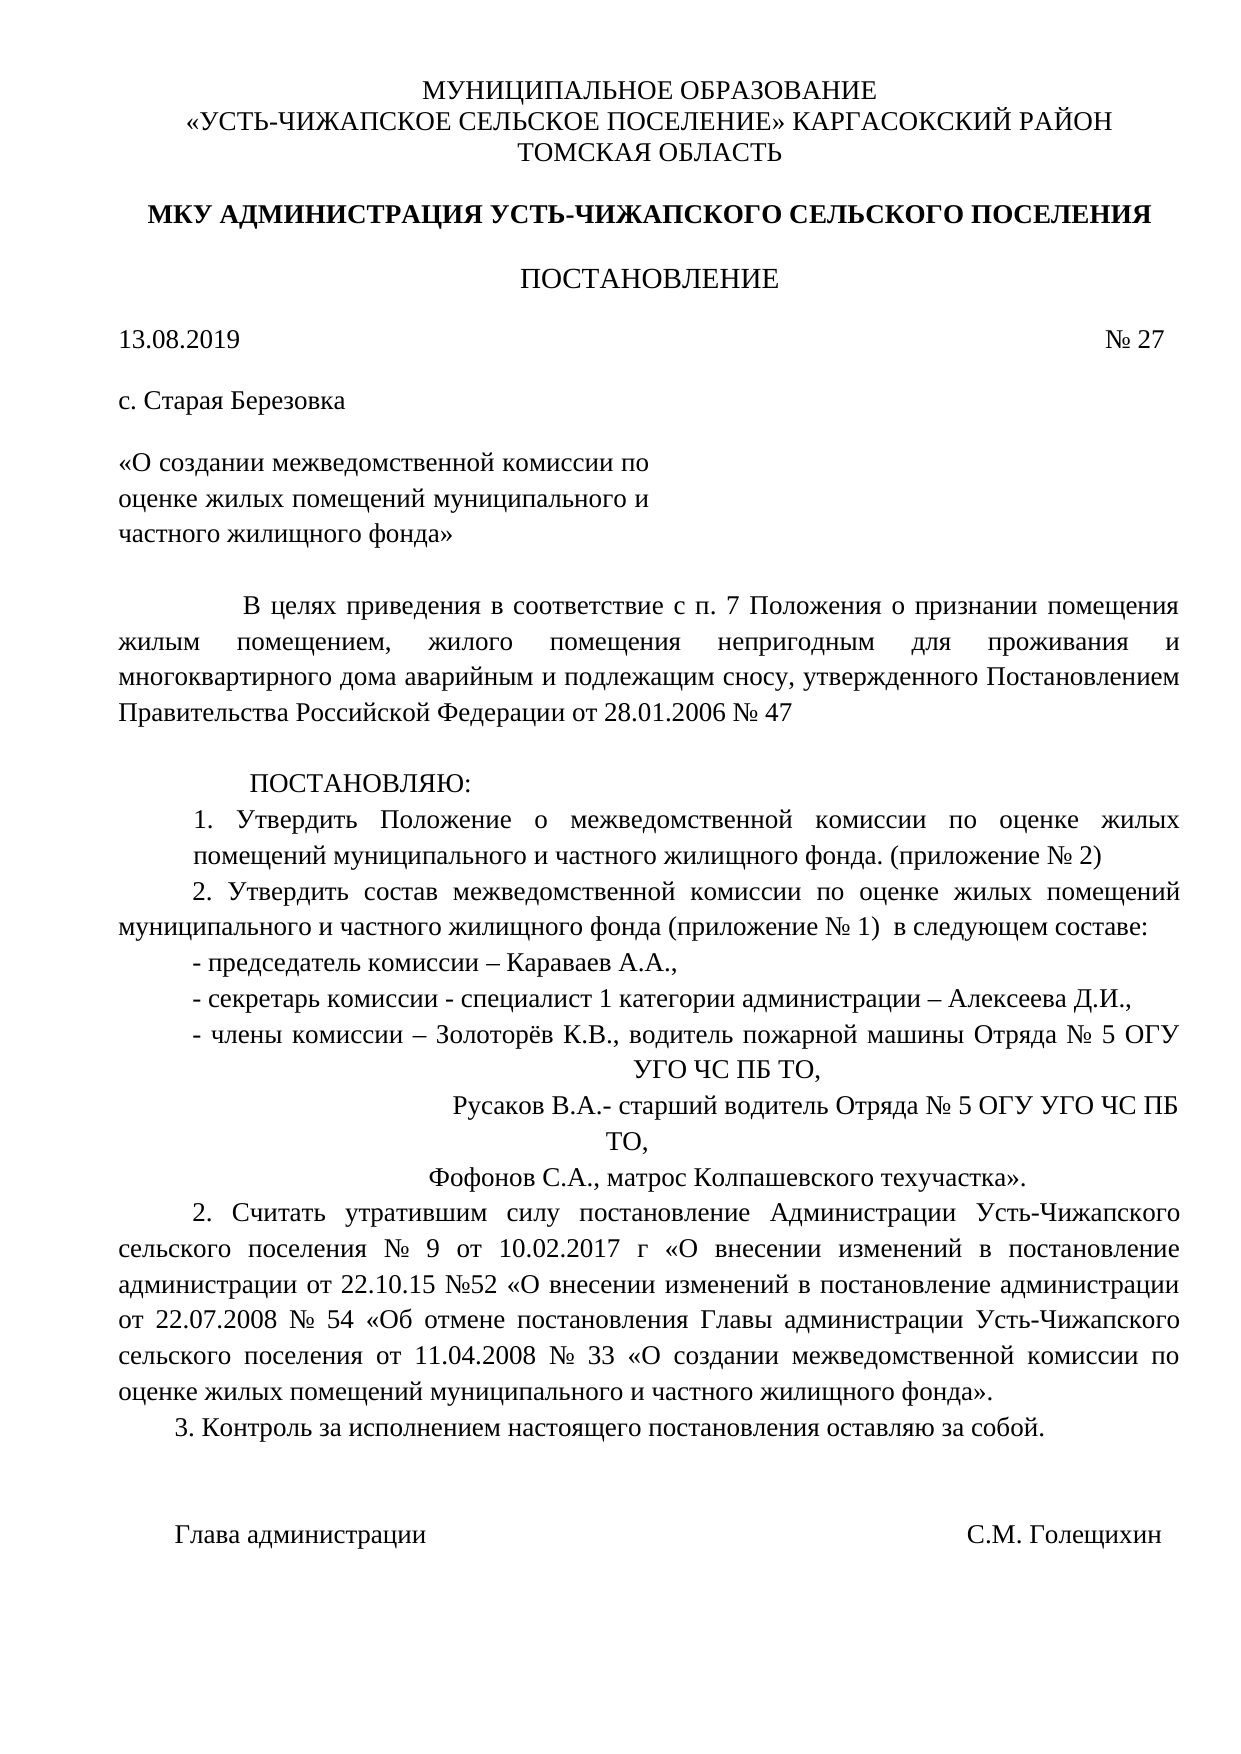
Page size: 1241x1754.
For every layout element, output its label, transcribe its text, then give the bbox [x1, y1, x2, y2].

list В целях приведения в соответствие с п. 7 Положения о признании помещения жилым помещением, жилого помещения непригодным для проживания и многоквартирного дома аварийным и подлежащим сносу, утвержденного Постановлением Правительства Российской Федерации от 28.01.2006 № 47 [118, 589, 1181, 727]
text ПОСТАНОВЛЕНИЕ [118, 261, 1181, 294]
text 13.08.2019 № 27 [118, 323, 1181, 354]
list Фофонов С.А., матрос Колпашевского техучастка». [118, 1161, 1181, 1192]
text с. Старая Березовка [118, 384, 1181, 415]
text МУНИЦИПАЛЬНОЕ ОБРАЗОВАНИЕ [118, 74, 1181, 105]
list - члены комиссии – Золоторёв К.В., водитель пожарной машины Отряда № 5 ОГУ …………………………………………………УГО ЧС ПБ ТО, [118, 1018, 1181, 1084]
list «О создании межведомственной комиссии по оценке жилых помещений муниципального и частного жилищного фонда» [118, 446, 650, 549]
list 3. Контроль за исполнением настоящего постановления оставляю за собой. [118, 1411, 1181, 1442]
list 2. Утвердить состав межведомственной комиссии по оценке жилых помещений муниципального и частного жилищного фонда (приложение № 1) в следующем составе: [118, 875, 1181, 942]
text «УСТЬ-ЧИЖАПСКОЕ СЕЛЬСКОЕ ПОСЕЛЕНИЕ» КАРГАСОКСКИЙ РАЙОН ТОМСКАЯ ОБЛАСТЬ [118, 105, 1181, 167]
list ПОСТАНОВЛЯЮ: 1. Утвердить Положение о межведомственной комиссии по оценке жилых помещений муниципального и частного жилищного фонда. (приложение № 2) [193, 768, 1181, 870]
list - секретарь комиссии - специалист 1 категории администрации – Алексеева Д.И., [118, 982, 1181, 1013]
list Глава администрации С.М. Голещихин [118, 1518, 1181, 1549]
list - председатель комиссии – Караваев А.А., [118, 946, 1181, 977]
text МКУ АДМИНИСТРАЦИЯ УСТЬ-ЧИЖАПСКОГО СЕЛЬСКОГО ПОСЕЛЕНИЯ [118, 198, 1181, 229]
list 2. Считать утратившим силу постановление Администрации Усть-Чижапского сельского поселения № 9 от 10.02.2017 г «О внесении изменений в постановление администрации от 22.10.15 №52 «О внесении изменений в постановление администрации от 22.07.2008 № 54 «Об отмене постановления Главы администрации Усть-Чижапского сельского поселения от 11.04.2008 № 33 «О создании межведомственной комиссии по оценке жилых помещений муниципального и частного жилищного фонда». [118, 1196, 1181, 1406]
list Русаков В.А.- старший водитель Отряда № 5 ОГУ УГО ЧС ПБ ………………………………………………ТО, [118, 1089, 1181, 1156]
